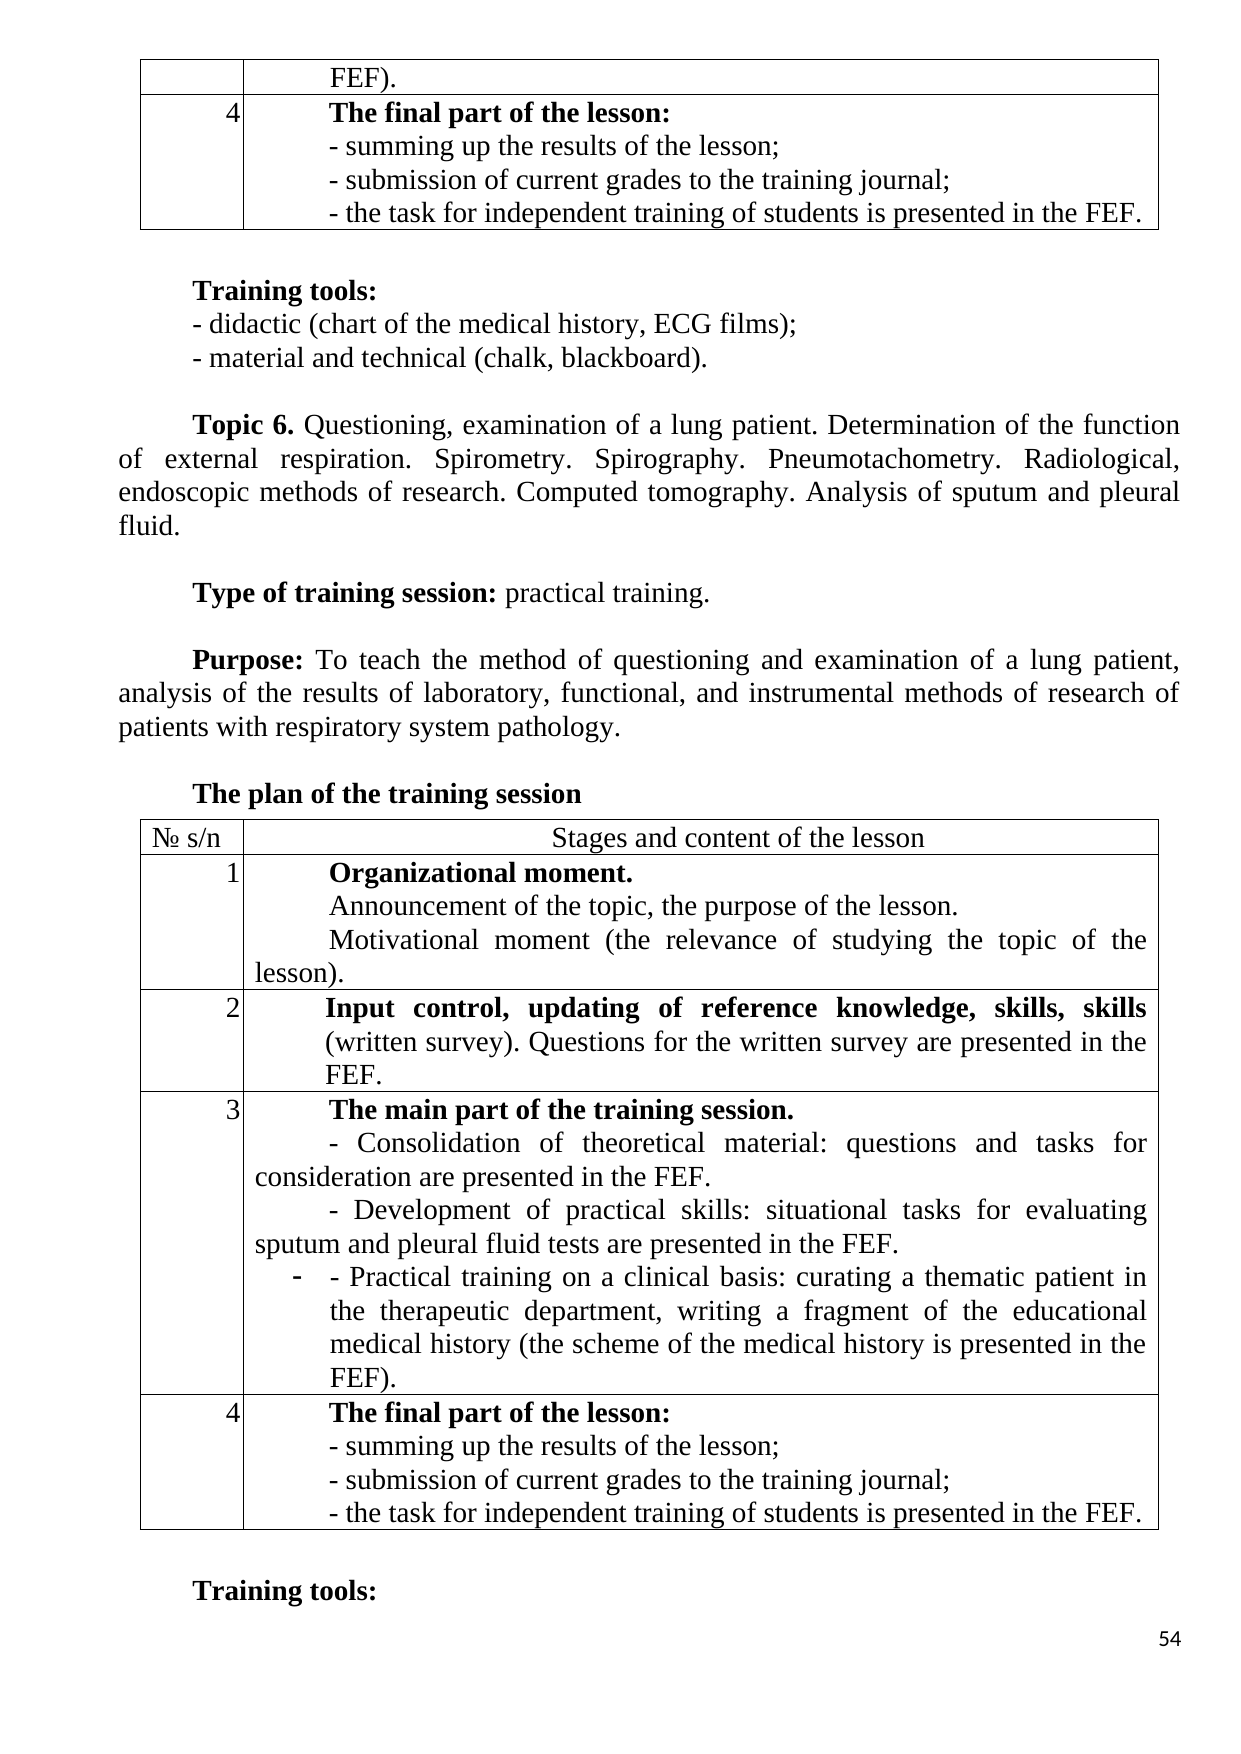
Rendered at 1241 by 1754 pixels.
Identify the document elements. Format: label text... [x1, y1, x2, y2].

table_cell The final part of the lesson: - summing up the results of the lesson; - submission of current grades to the training journal; - the task for independent training of students is presented in the FEF. [244, 95, 1158, 229]
text Type of training session: practical training. [118, 575, 1181, 608]
table_cell Input control, updating of reference knowledge, skills, skills (written survey). Questions for the written survey are presented in the FEF. [244, 990, 1158, 1091]
table_cell 4 [141, 1395, 243, 1529]
table_cell 3 [141, 1092, 243, 1394]
text Topic 6. Questioning, examination of a lung patient. Determination of the function of external respiration. Spirometry. Spirography. Pneumotachometry. Radiological, endoscopic methods of research. Computed tomography. Analysis of sputum and pleural fluid. [118, 407, 1181, 541]
text Purpose: To teach the method of questioning and examination of a lung patient, analysis of the results of laboratory, functional, and instrumental methods of research of patients with respiratory system pathology. [118, 642, 1181, 743]
table_header Stages and content of the lesson [244, 820, 1158, 854]
text Training tools: [118, 273, 1181, 307]
table_cell Organizational moment. Announcement of the topic, the purpose of the lesson. Motivational moment (the relevance of studying the topic of the lesson). [244, 855, 1158, 989]
table_cell 4 [141, 95, 243, 229]
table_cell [244, 60, 1158, 94]
table_cell 2 [141, 990, 243, 1091]
text - didactic (chart of the medical history, ECG films); [118, 307, 1181, 340]
text The plan of the training session [118, 776, 1181, 810]
table_header № s/n [141, 820, 243, 854]
table_cell The main part of the training session. - Consolidation of theoretical material: questions and tasks for consideration are presented in the FEF. - Development of practical skills: situational tasks for evaluating sputum and pleural fluid tests are presented in the FEF. - Practical training on a clinical basis: curating a thematic patient in the therapeutic department, writing a fragment of the educational medical history (the scheme of the medical history is presented in the FEF). [244, 1092, 1158, 1394]
text Training tools: [118, 1573, 1181, 1607]
table_cell The final part of the lesson: - summing up the results of the lesson; - submission of current grades to the training journal; - the task for independent training of students is presented in the FEF. [244, 1395, 1158, 1529]
text - material and technical (chalk, blackboard). [118, 340, 1181, 374]
table_cell 3 [141, 60, 243, 94]
table_cell 1 [141, 855, 243, 989]
